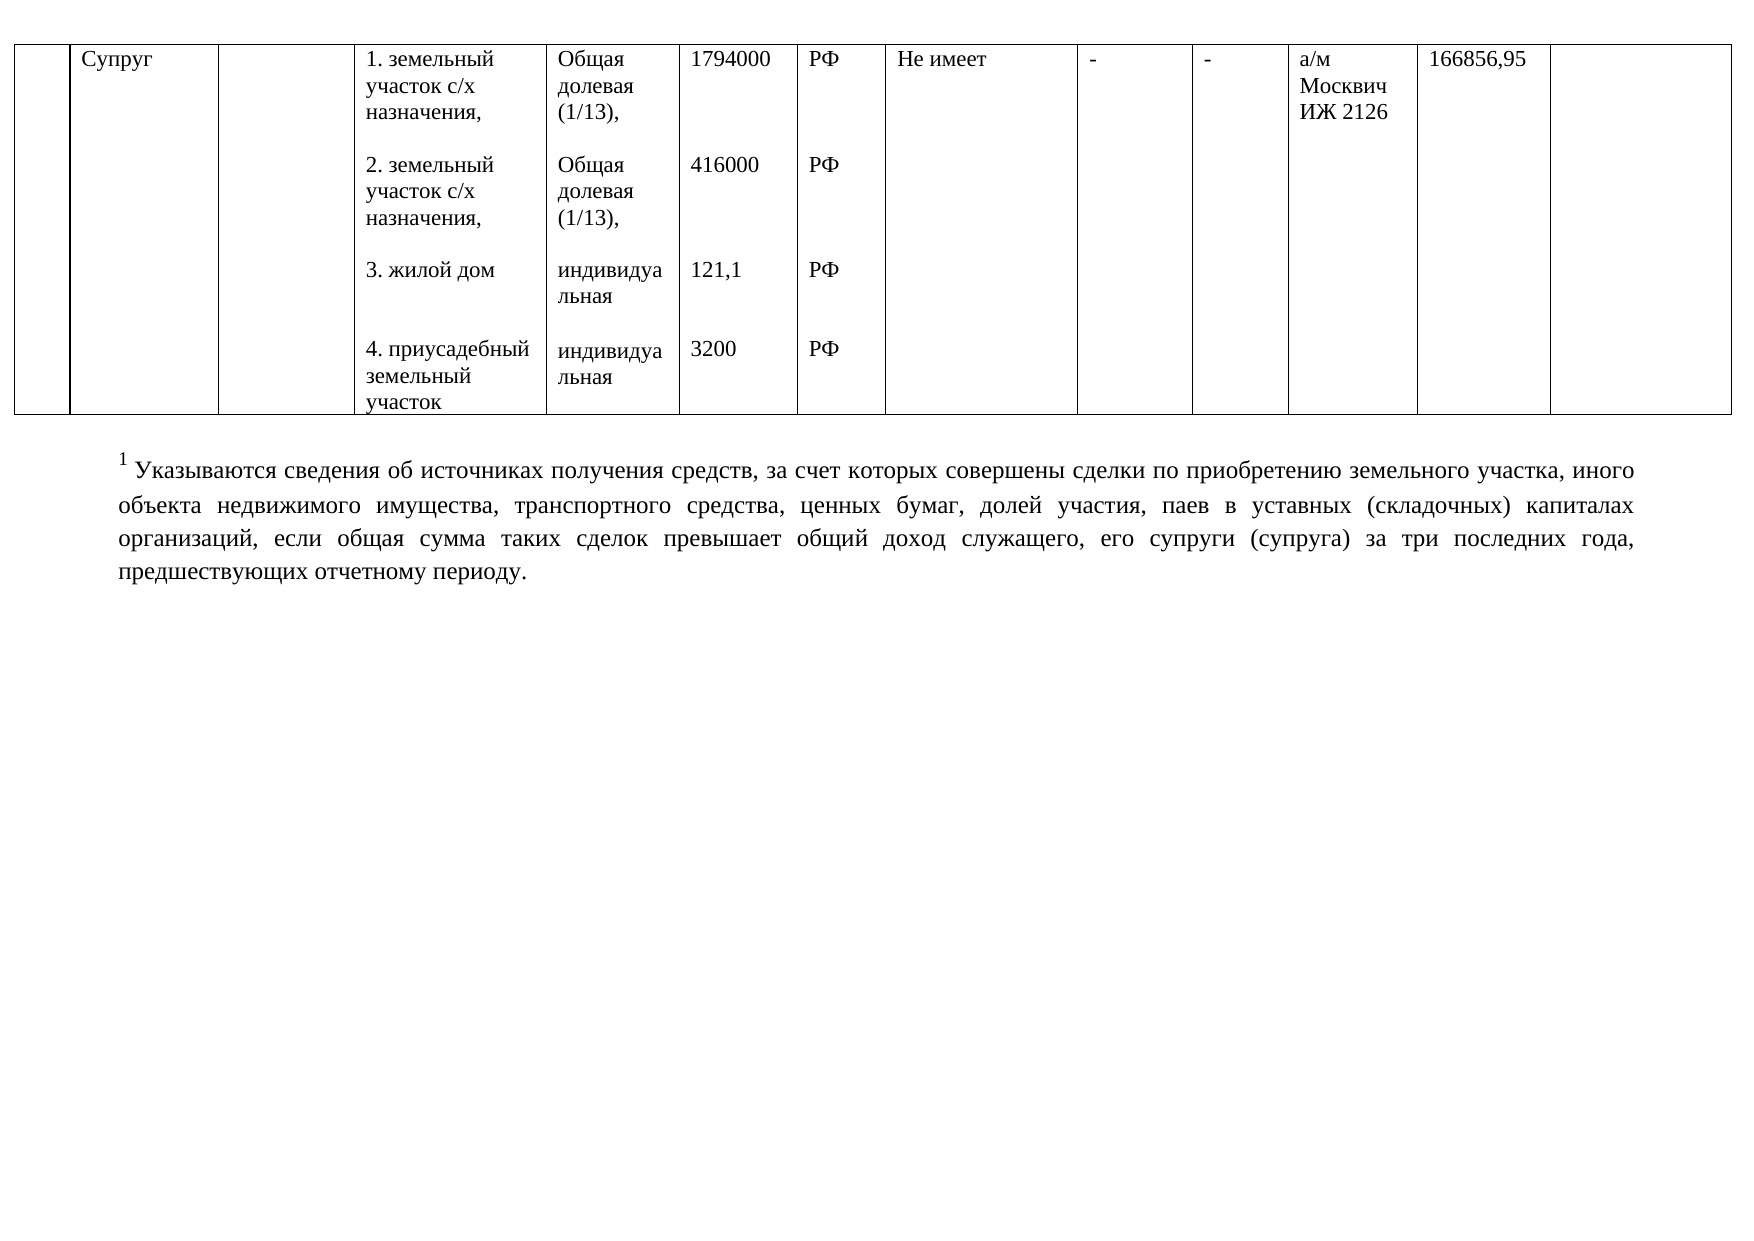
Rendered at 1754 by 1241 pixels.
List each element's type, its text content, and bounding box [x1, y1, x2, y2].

table_cell Супруг [71, 45, 218, 414]
table_cell 166856,95 [1418, 45, 1550, 414]
table_cell Общая долевая (1/13), Общая долевая (1/13), индивидуальная индивидуальная [547, 45, 679, 414]
table_cell а/м Москвич ИЖ 2126 [1289, 45, 1417, 414]
table_cell Не имеет [886, 45, 1077, 414]
table_cell [219, 45, 354, 414]
table_cell [15, 45, 69, 414]
table_cell - [1193, 45, 1288, 414]
table_cell РФ РФ РФ РФ [798, 45, 885, 414]
table_cell 1. земельный участок с/х назначения, 2. земельный участок с/х назначения, 3. жилой дом 4. приусадебный земельный участок [355, 45, 546, 414]
table_cell - [1078, 45, 1192, 414]
table_cell 1794000 416000 121,1 3200 [680, 45, 797, 414]
text 1 Указываются сведения об источниках получения средств, за счет которых совершены сделки по приобретению земельного участка, иного объекта недвижимого имущества, транспортного средства, ценных бумаг, долей участия, паев в уставных (складочных) капиталах организаций, если общая сумма таких сделок превышает общий доход служащего, его супруги (супруга) за три последних года, предшествующих отчетному периоду. [118, 448, 1636, 585]
table_cell [1551, 45, 1731, 414]
